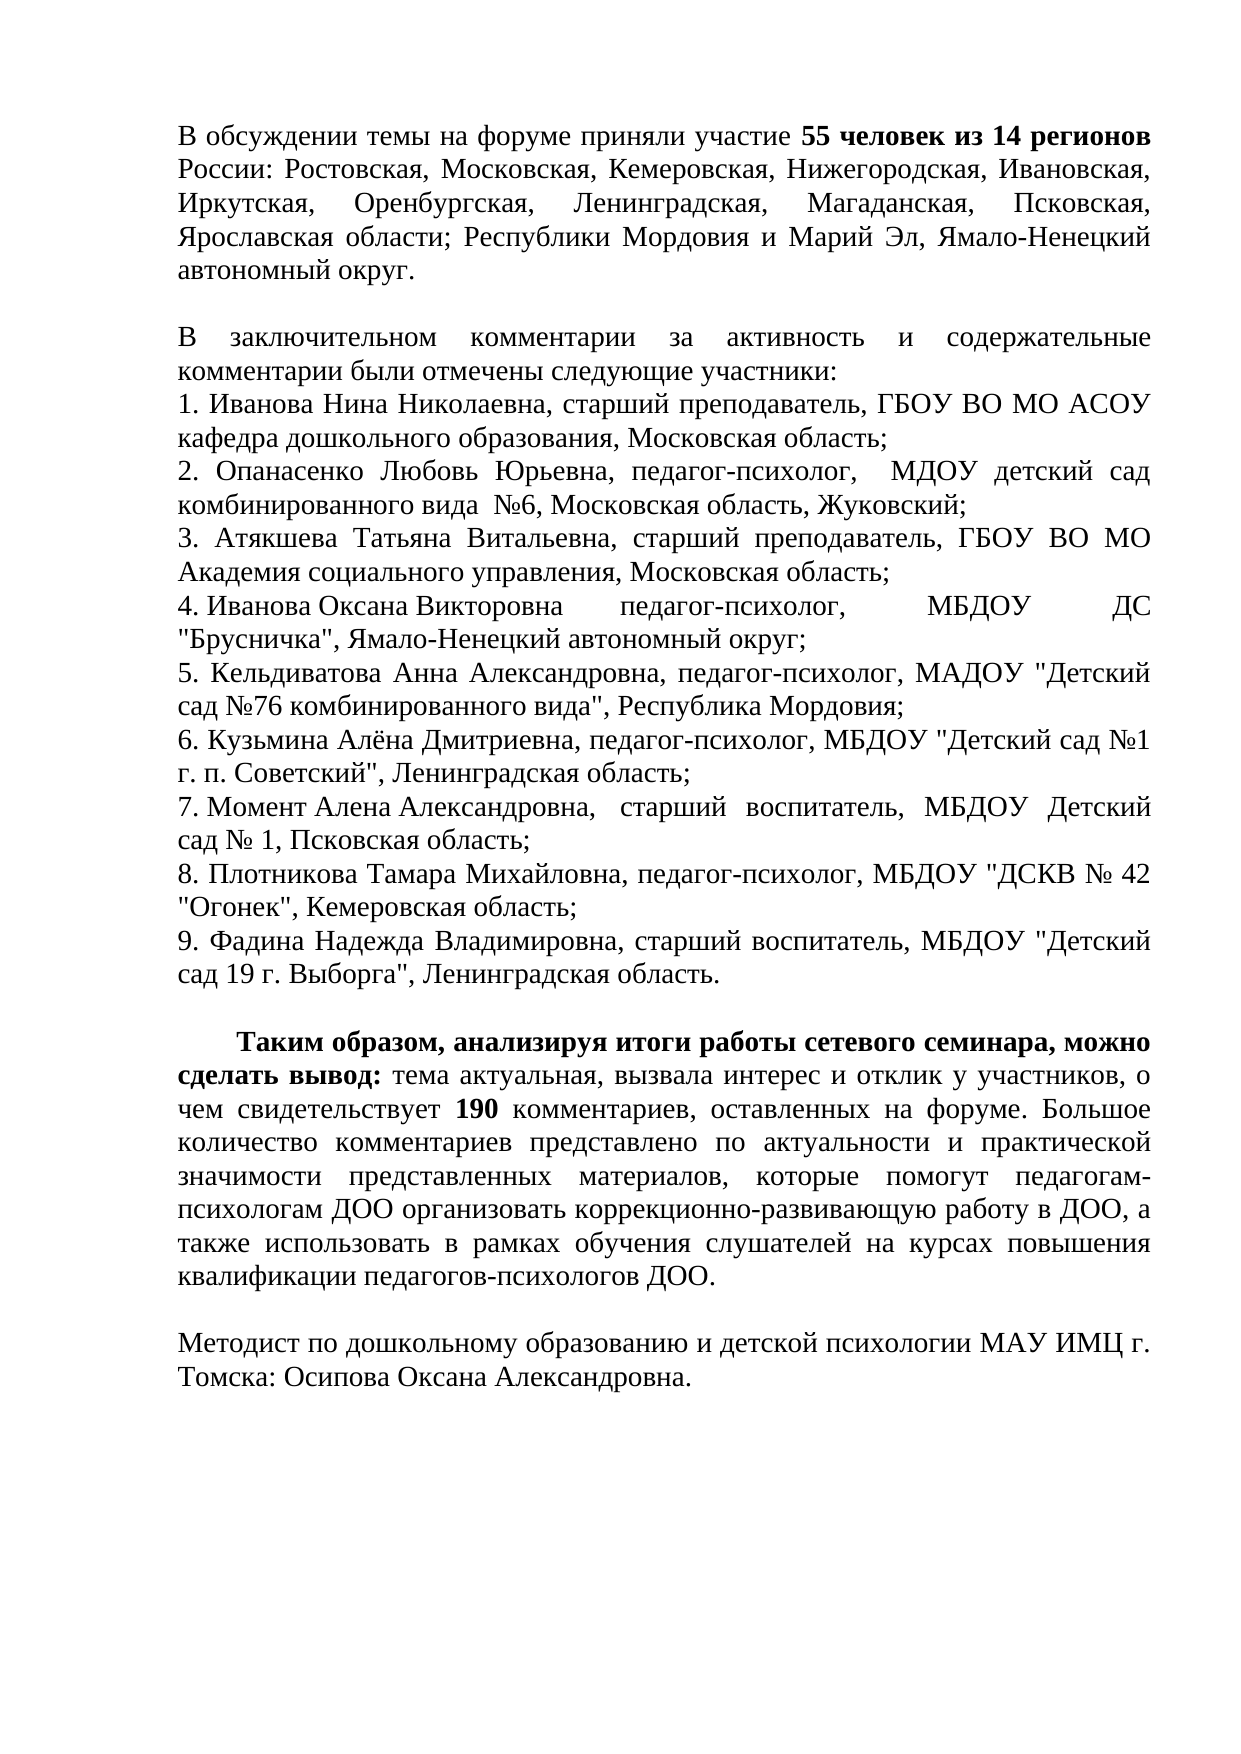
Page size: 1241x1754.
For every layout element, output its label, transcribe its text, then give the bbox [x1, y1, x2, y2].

text 8. Плотникова Тамара Михайловна, педагог-психолог, МБДОУ "ДСКВ № 42 "Огонек", Кемеровская область; [177, 856, 1152, 923]
text 7. Момент Алена Александровна, старший воспитатель, МБДОУ Детский сад № 1, Псковская область; [177, 789, 1152, 856]
text 4. Иванова Оксана Викторовна педагог-психолог, МБДОУ ДС "Брусничка", Ямало-Ненецкий автономный округ; [177, 588, 1152, 655]
text 1. Иванова Нина Николаевна, старший преподаватель, ГБОУ ВО МО АСОУ кафедра дошкольного образования, Московская область; [177, 386, 1152, 453]
text 6. Кузьмина Алёна Дмитриевна, педагог-психолог, МБДОУ "Детский сад №1 г. п. Советский", Ленинградская область; [177, 722, 1152, 789]
text В обсуждении темы на форуме приняли участие 55 человек из 14 регионов России: Ростовская, Московская, Кемеровская, Нижегородская, Ивановская, Иркутская, Оренбургская, Ленинградская, Магаданская, Псковская, Ярославская области; Республики Мордовия и Марий Эл, Ямало-Ненецкий автономный округ. [177, 118, 1152, 286]
text 3. Атякшева Татьяна Витальевна, старший преподаватель, ГБОУ ВО МО Академия социального управления, Московская область; [177, 521, 1152, 588]
text Таким образом, анализируя итоги работы сетевого семинара, можно сделать вывод: тема актуальная, вызвала интерес и отклик у участников, о чем свидетельствует 190 комментариев, оставленных на форуме. Большое количество комментариев представлено по актуальности и практической значимости представленных материалов, которые помогут педагогам-психологам ДОО организовать коррекционно-развивающую работу в ДОО, а также использовать в рамках обучения слушателей на курсах повышения квалификации педагогов-психологов ДОО. [177, 1024, 1152, 1292]
text 2. Опанасенко Любовь Юрьевна, педагог-психолог, МДОУ детский сад комбинированного вида №6, Московская область, Жуковский; [177, 453, 1152, 521]
text Методист по дошкольному образованию и детской психологии МАУ ИМЦ г. Томска: Осипова Оксана Александровна. [177, 1326, 1152, 1393]
text 5. Кельдиватова Анна Александровна, педагог-психолог, МАДОУ "Детский сад №76 комбинированного вида", Республика Мордовия; [177, 655, 1152, 722]
text В заключительном комментарии за активность и содержательные комментарии были отмечены следующие участники: [177, 319, 1152, 386]
text 9. Фадина Надежда Владимировна, старший воспитатель, МБДОУ "Детский сад 19 г. Выборга", Ленинградская область. [177, 923, 1152, 990]
